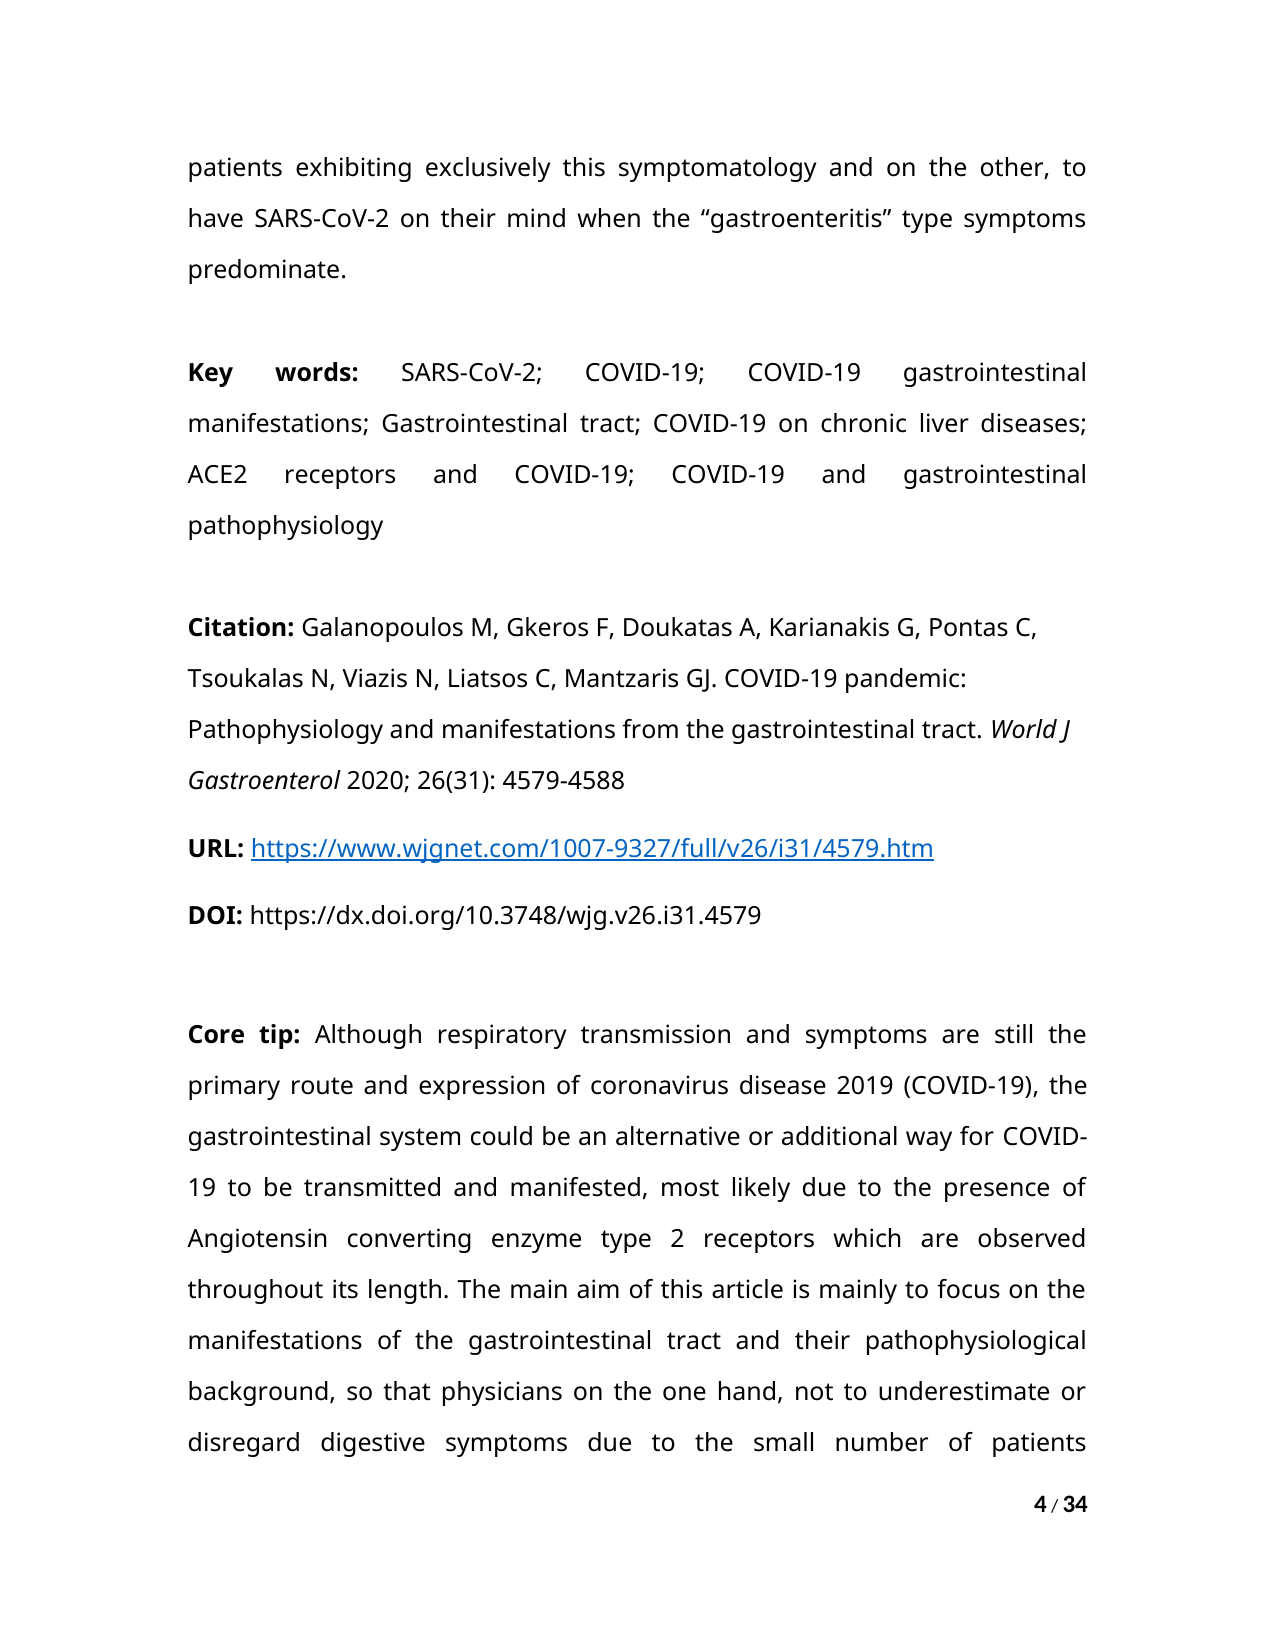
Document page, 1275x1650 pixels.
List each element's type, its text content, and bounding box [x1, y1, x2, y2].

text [187, 1017, 1087, 1459]
text Citation: Galanopoulos M, Gkeros F, Doukatas A, Karianakis G, Pontas C, Tsoukalas N, Viazis N, Liatsos C, Mantzaris GJ. COVID-19 pandemic: pathophysiology and manifestations from the gastrointestinal tract. World J Gastroenterol 2020; 26(31): 4579-4588 [187, 609, 1087, 797]
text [187, 150, 1087, 286]
text DOI: https://dx.doi.org/10.3748/wjg.v26.i31.4579 [187, 898, 1087, 932]
text Key words: SARS-CoV-2; COVID-19; COVID-19 gastrointestinal manifestations; Gastrointestinal tract; COVID-19 on chronic liver diseases; ACE2 receptors and COVID-19; COVID-19 and gastrointestinal pathophysiology [187, 354, 1087, 541]
text URL: https://www.wjgnet.com/1007-9327/full/v26/i31/4579.htm [187, 830, 1087, 864]
